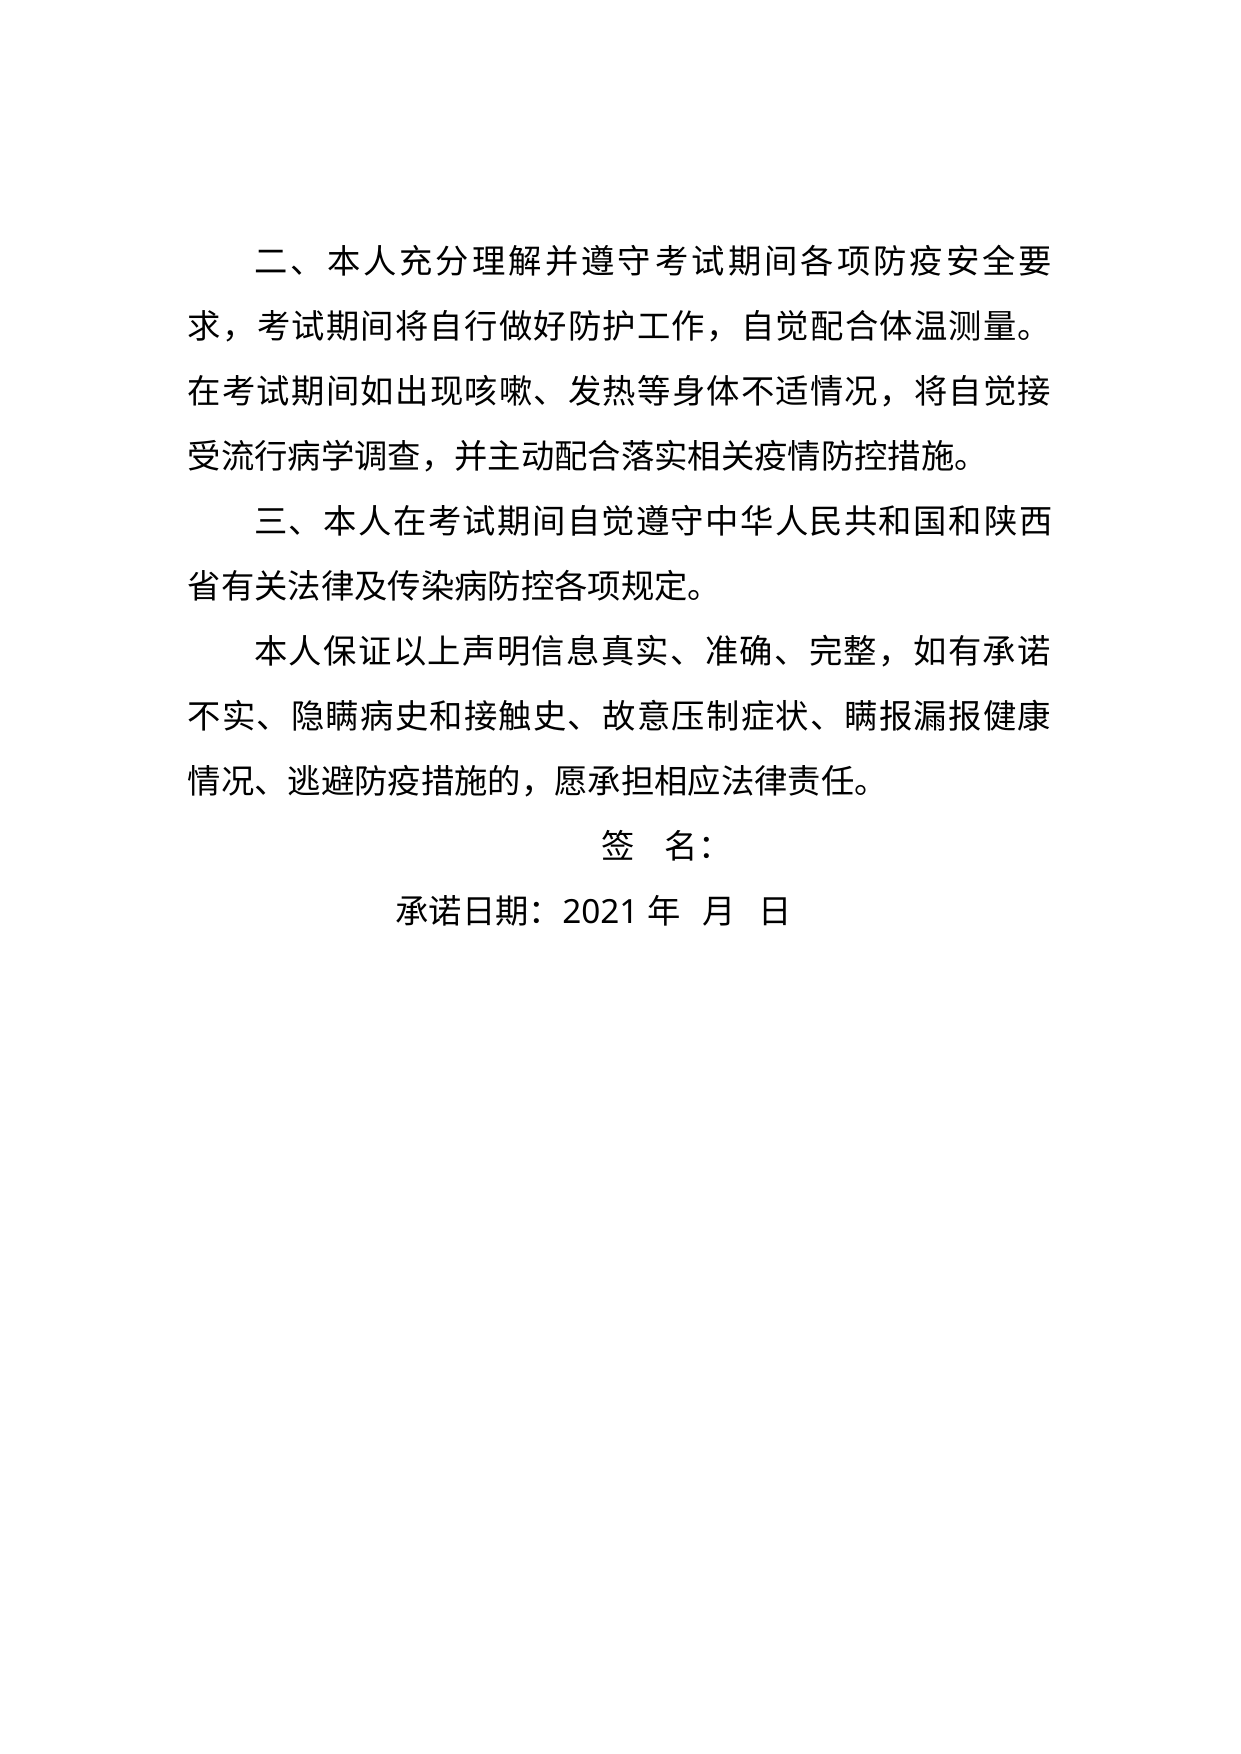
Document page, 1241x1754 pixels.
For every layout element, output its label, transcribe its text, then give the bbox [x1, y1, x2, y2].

text 承诺日期：2021 年 月 日 [187, 877, 1053, 942]
text 三、本人在考试期间自觉遵守中华人民共和国和陕西省有关法律及传染病防控各项规定。 [187, 487, 1053, 617]
text 签 名： [187, 812, 1053, 877]
text 二、本人充分理解并遵守考试期间各项防疫安全要求，考试期间将自行做好防护工作，自觉配合体温测量。在考试期间如出现咳嗽、发热等身体不适情况，将自觉接受流行病学调查，并主动配合落实相关疫情防控措施。 [187, 227, 1053, 487]
text 本人保证以上声明信息真实、准确、完整，如有承诺不实、隐瞒病史和接触史、故意压制症状、瞒报漏报健康情况、逃避防疫措施的，愿承担相应法律责任。 [187, 617, 1053, 812]
